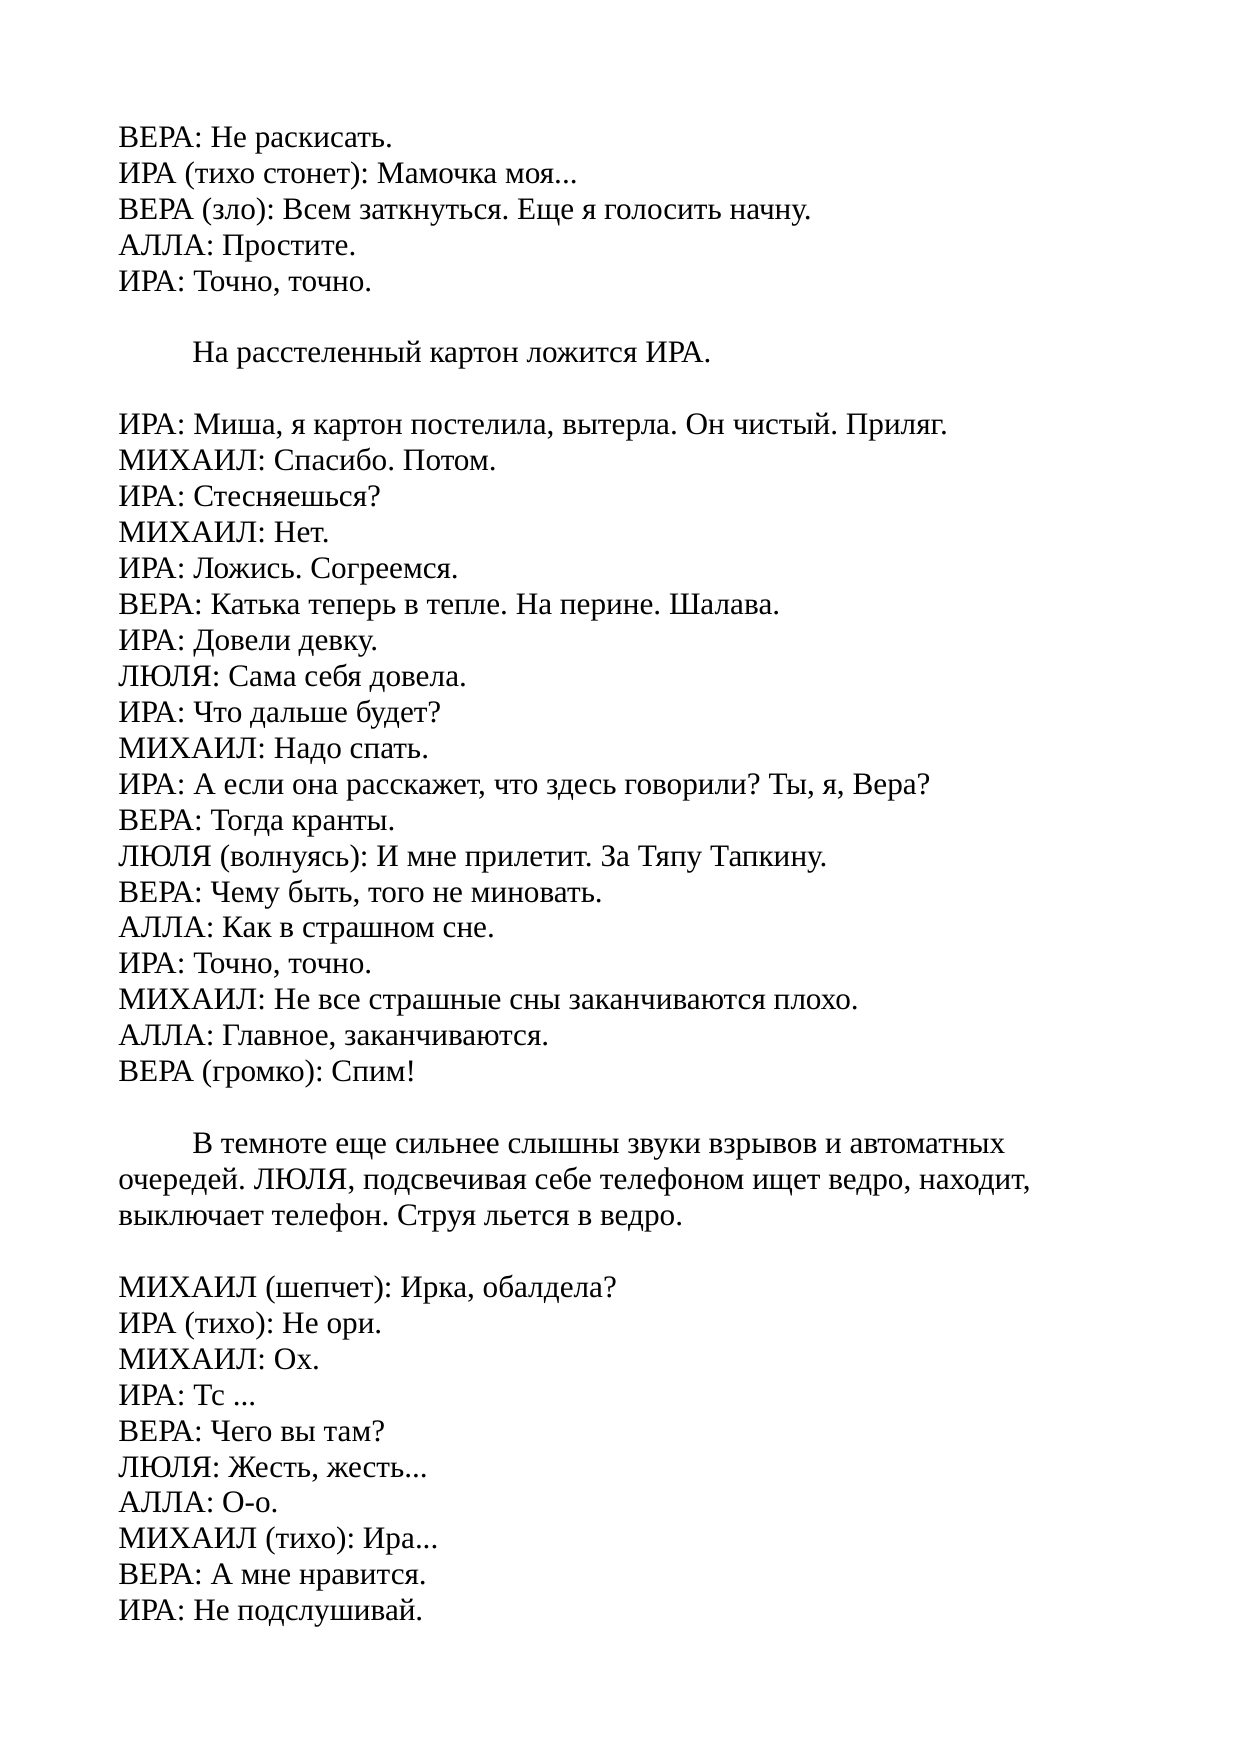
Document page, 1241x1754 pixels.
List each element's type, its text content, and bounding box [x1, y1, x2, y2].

text ИРА: Что дальше будет? [118, 693, 1122, 729]
text АЛЛА: Простите. [118, 226, 1122, 262]
text ВЕРА: Тогда кранты. [118, 801, 1122, 837]
text ВЕРА: Катька теперь в тепле. На перине. Шалава. [118, 585, 1122, 621]
text МИХАИЛ: Ох. [118, 1340, 1122, 1376]
text ИРА (тихо стонет): Мамочка моя... [118, 154, 1122, 190]
text ИРА: Не подслушивай. [118, 1592, 1122, 1627]
text МИХАИЛ (шепчет): Ирка, обалдела? [118, 1268, 1122, 1304]
text ИРА: Точно, точно. [118, 262, 1122, 298]
text ВЕРА: Не раскисать. [118, 118, 1122, 154]
text ИРА: Точно, точно. [118, 945, 1122, 981]
text На расстеленный картон ложится ИРА. [118, 334, 1122, 370]
text ИРА: Ложись. Согреемся. [118, 549, 1122, 585]
text ЛЮЛЯ (волнуясь): И мне прилетит. За Тяпу Тапкину. [118, 837, 1122, 873]
text ВЕРА (громко): Спим! [118, 1052, 1122, 1088]
text ИРА: Стесняешься? [118, 477, 1122, 513]
text ВЕРА: Чего вы там? [118, 1412, 1122, 1448]
text ВЕРА (зло): Всем заткнуться. Еще я голосить начну. [118, 190, 1122, 226]
text ВЕРА: Чему быть, того не миновать. [118, 873, 1122, 909]
text МИХАИЛ (тихо): Ира... [118, 1520, 1122, 1556]
text МИХАИЛ: Нет. [118, 513, 1122, 549]
text АЛЛА: Как в страшном сне. [118, 909, 1122, 945]
text ИРА: Тс ... [118, 1376, 1122, 1412]
text ИРА: Миша, я картон постелила, вытерла. Он чистый. Приляг. [118, 406, 1122, 442]
text ЛЮЛЯ: Жесть, жесть... [118, 1448, 1122, 1484]
text ИРА: Довели девку. [118, 621, 1122, 657]
text АЛЛА: О-о. [118, 1484, 1122, 1520]
text ВЕРА: А мне нравится. [118, 1556, 1122, 1592]
text ЛЮЛЯ: Сама себя довела. [118, 657, 1122, 693]
text В темноте еще сильнее слышны звуки взрывов и автоматных очередей. ЛЮЛЯ, подсвечивая себе телефоном ищет ведро, находит, выключает телефон. Струя льется в ведро. [118, 1124, 1122, 1232]
text ИРА: А если она расскажет, что здесь говорили? Ты, я, Вера? [118, 765, 1122, 801]
text МИХАИЛ: Не все страшные сны заканчиваются плохо. [118, 981, 1122, 1017]
text МИХАИЛ: Надо спать. [118, 729, 1122, 765]
text АЛЛА: Главное, заканчиваются. [118, 1017, 1122, 1052]
text ИРА (тихо): Не ори. [118, 1304, 1122, 1340]
text МИХАИЛ: Спасибо. Потом. [118, 442, 1122, 477]
